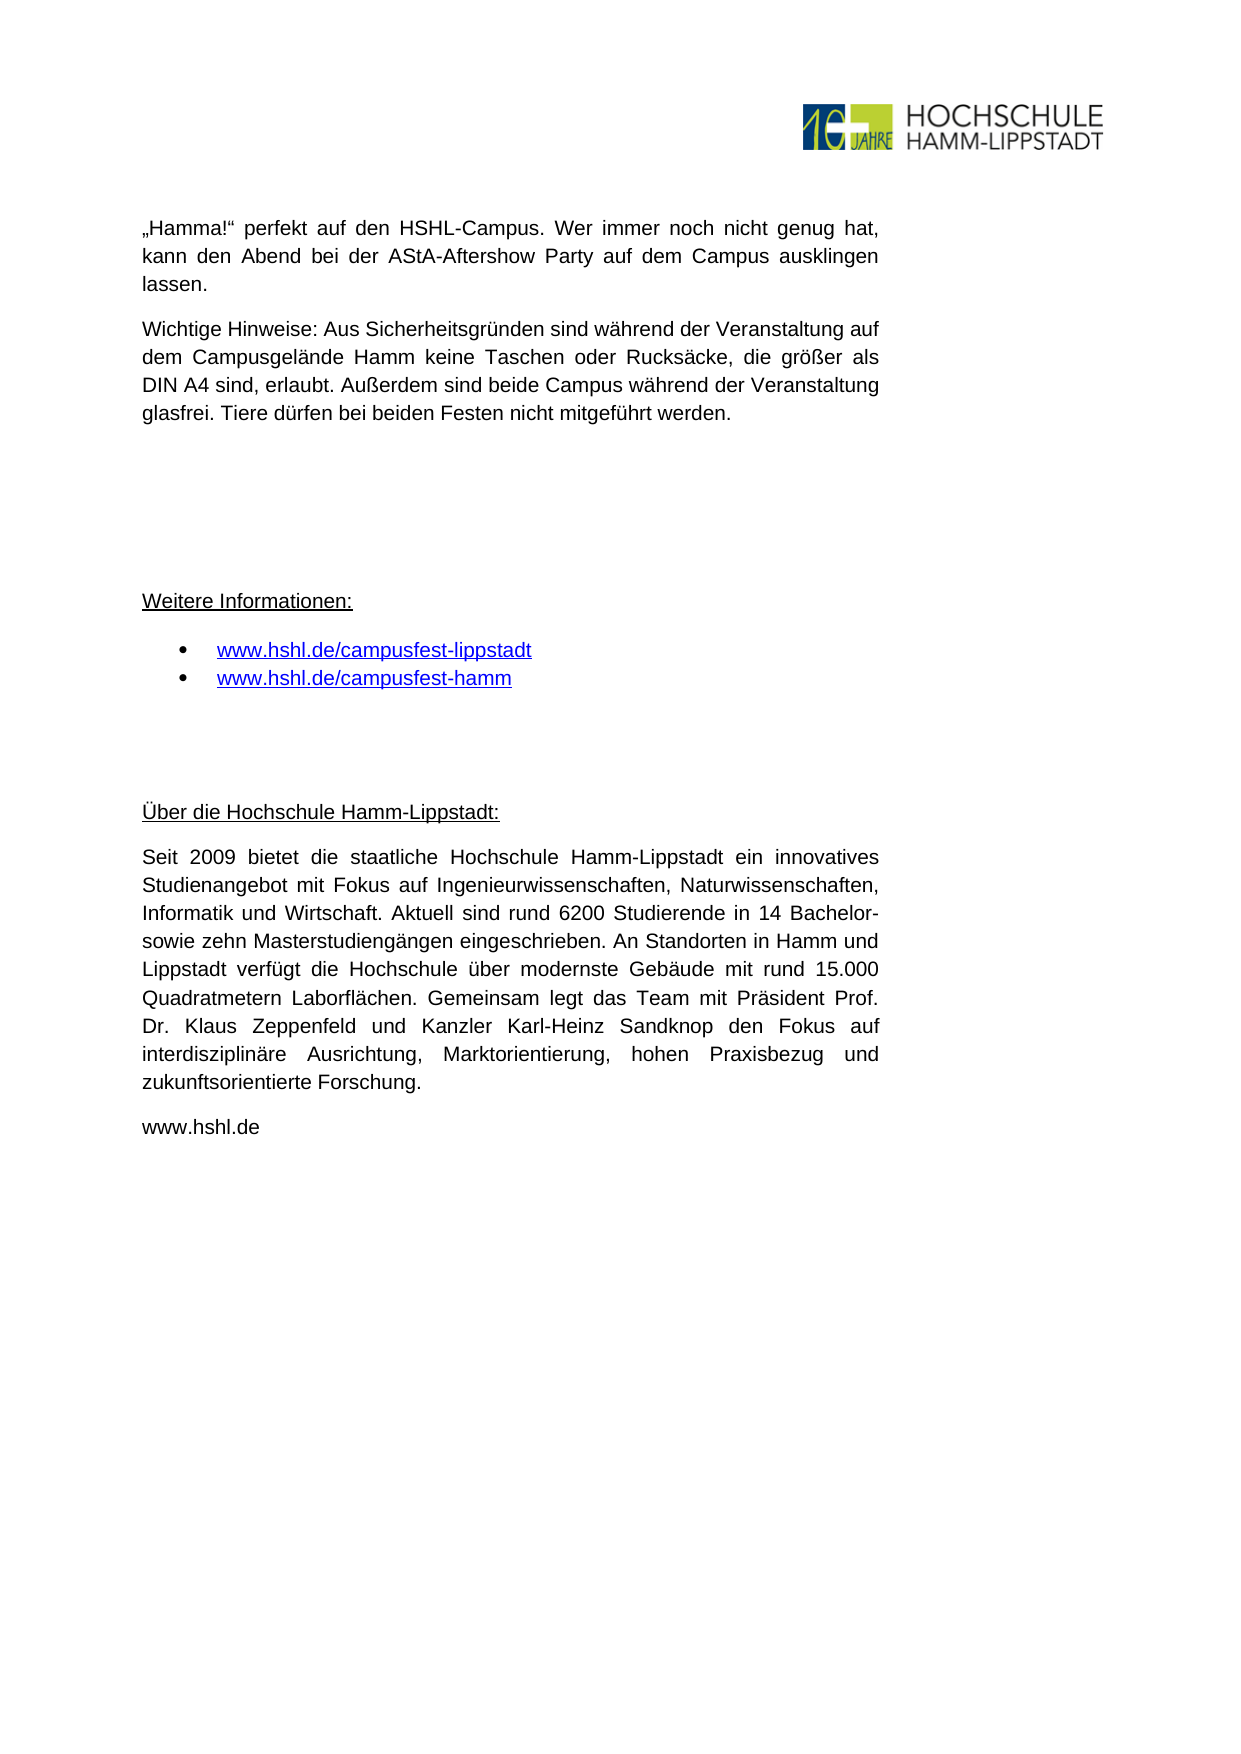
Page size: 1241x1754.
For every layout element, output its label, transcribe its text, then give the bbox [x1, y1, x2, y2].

text www.hshl.de [142, 1112, 880, 1140]
text Über die Hochschule Hamm-Lippstadt: [142, 797, 880, 825]
text Weitere Informationen: [142, 586, 880, 614]
list www.hshl.de/campusfest-lippstadt [179, 634, 880, 663]
list www.hshl.de/campusfest-hamm [179, 663, 880, 691]
text Seit 2009 bietet die staatliche Hochschule Hamm-Lippstadt ein innovatives Studienangebot mit Fokus auf Ingenieurwissenschaften, Naturwissenschaften, Informatik und Wirtschaft. Aktuell sind rund 6200 Studierende in 14 Bachelor- sowie zehn Masterstudiengängen eingeschrieben. An Standorten in Hamm und Lippstadt verfügt die Hochschule über modernste Gebäude mit rund 15.000 Quadratmetern Laborflächen. Gemeinsam legt das Team mit Präsident Prof. Dr. Klaus Zeppenfeld und Kanzler Karl-Heinz Sandknop den Fokus auf interdisziplinäre Ausrichtung, Marktorientierung, hohen Praxisbezug und zukunftsorientierte Forschung. [142, 842, 880, 1095]
picture [803, 104, 1104, 150]
text Wichtige Hinweise: Aus Sicherheitsgründen sind während der Veranstaltung auf dem Campusgelände Hamm keine Taschen oder Rucksäcke, die größer als DIN A4 sind, erlaubt. Außerdem sind beide Campus während der Veranstaltung glasfrei. Tiere dürfen bei beiden Festen nicht mitgeführt werden. [142, 314, 880, 426]
